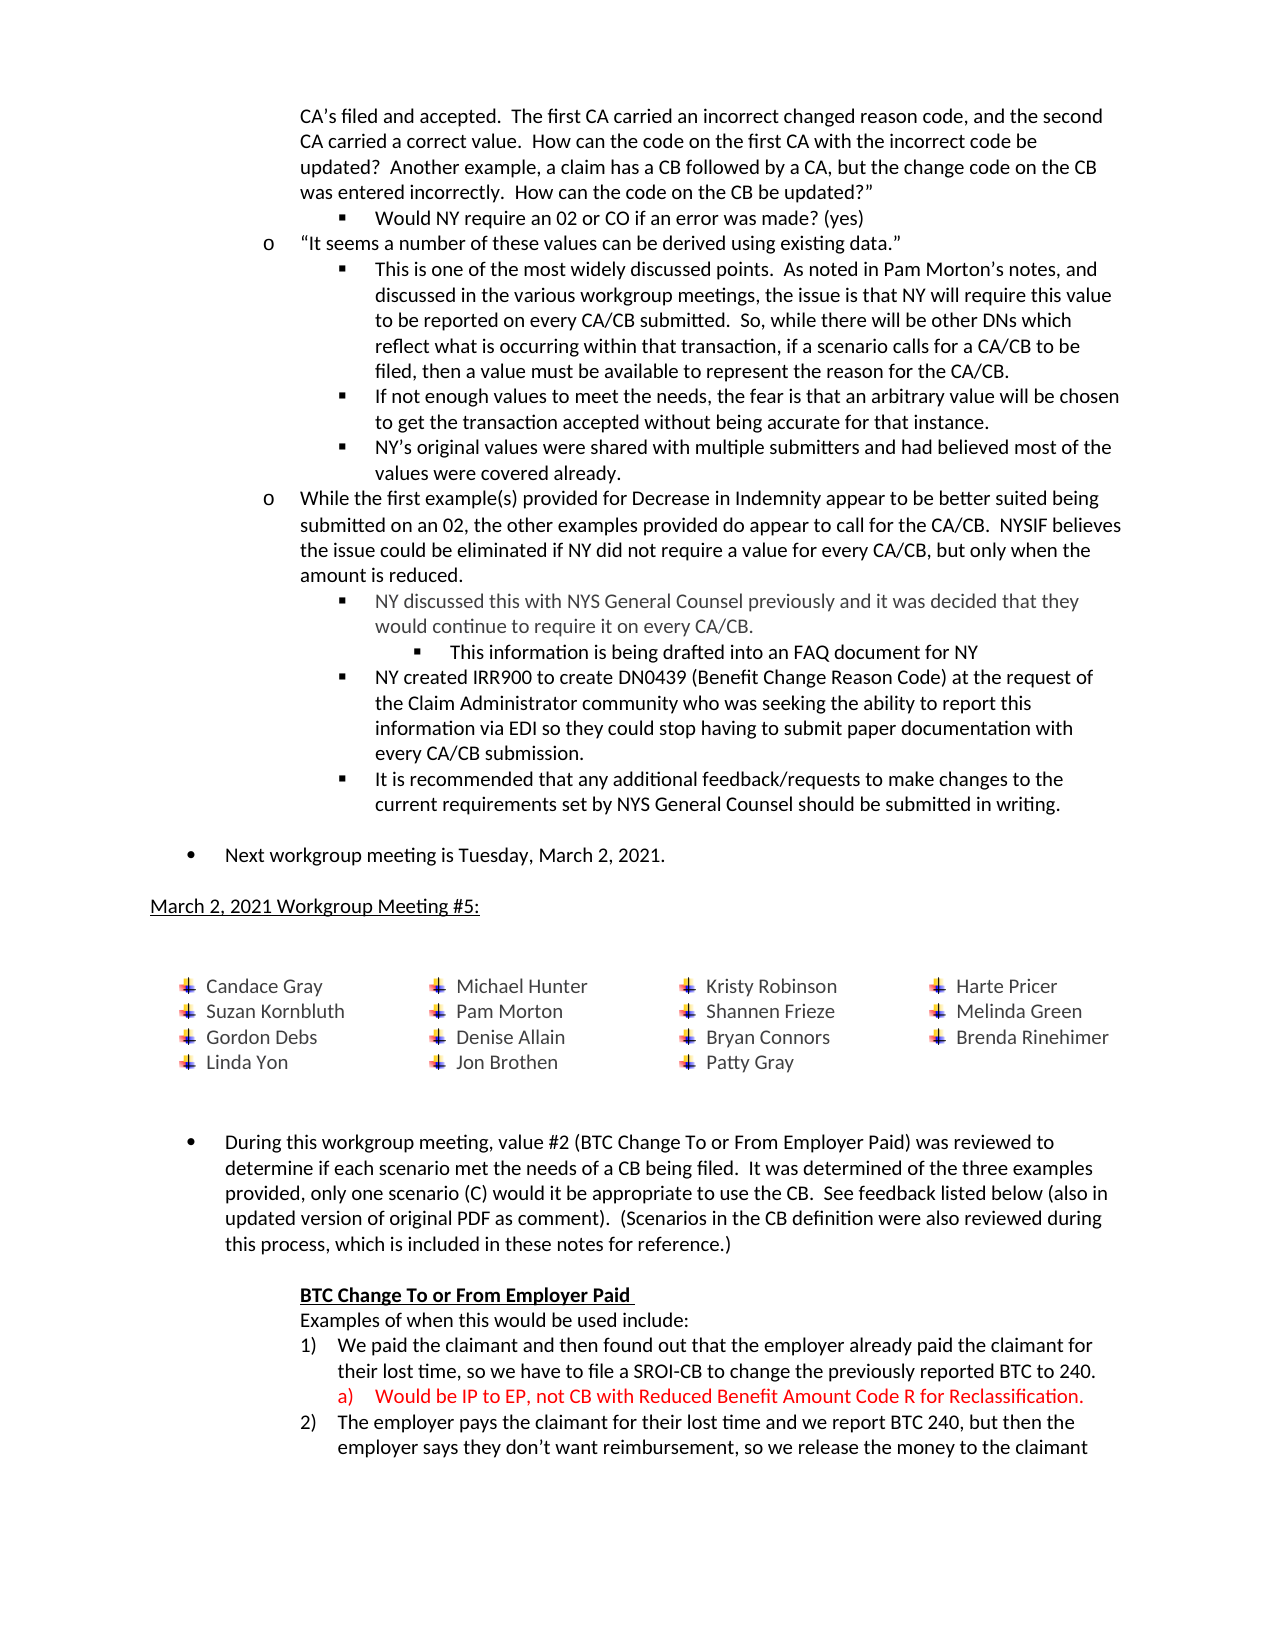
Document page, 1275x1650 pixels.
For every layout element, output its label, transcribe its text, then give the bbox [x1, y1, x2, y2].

list Suzan Kornbluth [178, 998, 375, 1024]
picture [679, 1027, 696, 1045]
list Brenda Rinehimer [928, 1024, 1125, 1049]
picture [179, 1053, 196, 1070]
list If not enough values to meet the needs, the fear is that an arbitrary value will be chosen to get the transaction accepted without being accurate for that instance. [337, 384, 1125, 434]
picture [429, 1002, 446, 1019]
list This is one of the most widely discussed points. As noted in Pam Morton’s notes, and discussed in the various workgroup meetings, the issue is that NY will require this value to be reported on every CA/CB submitted. So, while there will be other DNs which reflect what is occurring within that transaction, if a scenario calls for a CA/CB to be filed, then a value must be available to represent the reason for the CA/CB. [337, 257, 1125, 384]
text March 2, 2021 Workgroup Meeting #5: [150, 893, 1125, 918]
list Would NY require an 02 or CO if an error was made? (yes) [337, 205, 1125, 230]
list While the first example(s) provided for Decrease in Indemnity appear to be better suited being submitted on an 02, the other examples provided do appear to call for the CA/CB. NYSIF believes the issue could be eliminated if NY did not require a value for every CA/CB, but only when the amount is reduced. [262, 485, 1125, 588]
list Next workgroup meeting is Tuesday, March 2, 2021. [187, 842, 1125, 868]
list It is recommended that any additional feedback/requests to make changes to the current requirements set by NYS General Counsel should be submitted in writing. [337, 766, 1125, 817]
list Patty Gray [678, 1049, 875, 1075]
list NY’s original values were shared with multiple submitters and had believed most of the values were covered already. [337, 434, 1125, 485]
list During this workgroup meeting, value #2 (BTC Change To or From Employer Paid) was reviewed to determine if each scenario met the needs of a CB being filed. It was determined of the three examples provided, only one scenario (C) would it be appropriate to use the CB. See feedback listed below (also in updated version of original PDF as comment). (Scenarios in the CB definition were also reviewed during this process, which is included in these notes for reference.) [187, 1129, 1125, 1256]
list Denise Allain [428, 1024, 625, 1049]
list Kristy Robinson [678, 973, 875, 998]
list Harte Pricer [928, 973, 1125, 998]
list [262, 103, 1125, 205]
list This information is being drafted into an FAQ document for NY [412, 639, 1125, 664]
list Michael Hunter [428, 973, 625, 998]
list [300, 1409, 1125, 1460]
picture [679, 976, 696, 994]
list Would be IP to EP, not CB with Reduced Benefit Amount Code R for Reclassification. [337, 1383, 1125, 1409]
picture [929, 1002, 946, 1019]
picture [929, 1027, 946, 1045]
list We paid the claimant and then found out that the employer already paid the claimant for their lost time, so we have to file a SROI-CB to change the previously reported BTC to 240. [300, 1333, 1125, 1383]
picture [179, 1027, 196, 1045]
text BTC Change To or From Employer Paid [300, 1282, 1125, 1307]
list Shannen Frieze [678, 998, 875, 1024]
picture [929, 976, 946, 994]
picture [179, 976, 196, 994]
list Jon Brothen [428, 1049, 625, 1075]
text Examples of when this would be used include: [300, 1307, 1125, 1333]
picture [429, 1053, 446, 1070]
list “It seems a number of these values can be derived using existing data.” [262, 230, 1125, 257]
list Pam Morton [428, 998, 625, 1024]
list Melinda Green [928, 998, 1125, 1024]
list Candace Gray [178, 973, 375, 998]
list Gordon Debs [178, 1024, 375, 1049]
picture [429, 976, 446, 994]
picture [179, 1002, 196, 1019]
picture [429, 1027, 446, 1045]
list Bryan Connors [678, 1024, 875, 1049]
list Linda Yon [178, 1049, 375, 1075]
picture [679, 1002, 696, 1019]
picture [679, 1053, 696, 1070]
list NY discussed this with NYS General Counsel previously and it was decided that they would continue to require it on every CA/CB. [337, 588, 1125, 639]
list NY created IRR900 to create DN0439 (Benefit Change Reason Code) at the request of the Claim Administrator community who was seeking the ability to report this information via EDI so they could stop having to submit paper documentation with every CA/CB submission. [337, 664, 1125, 766]
